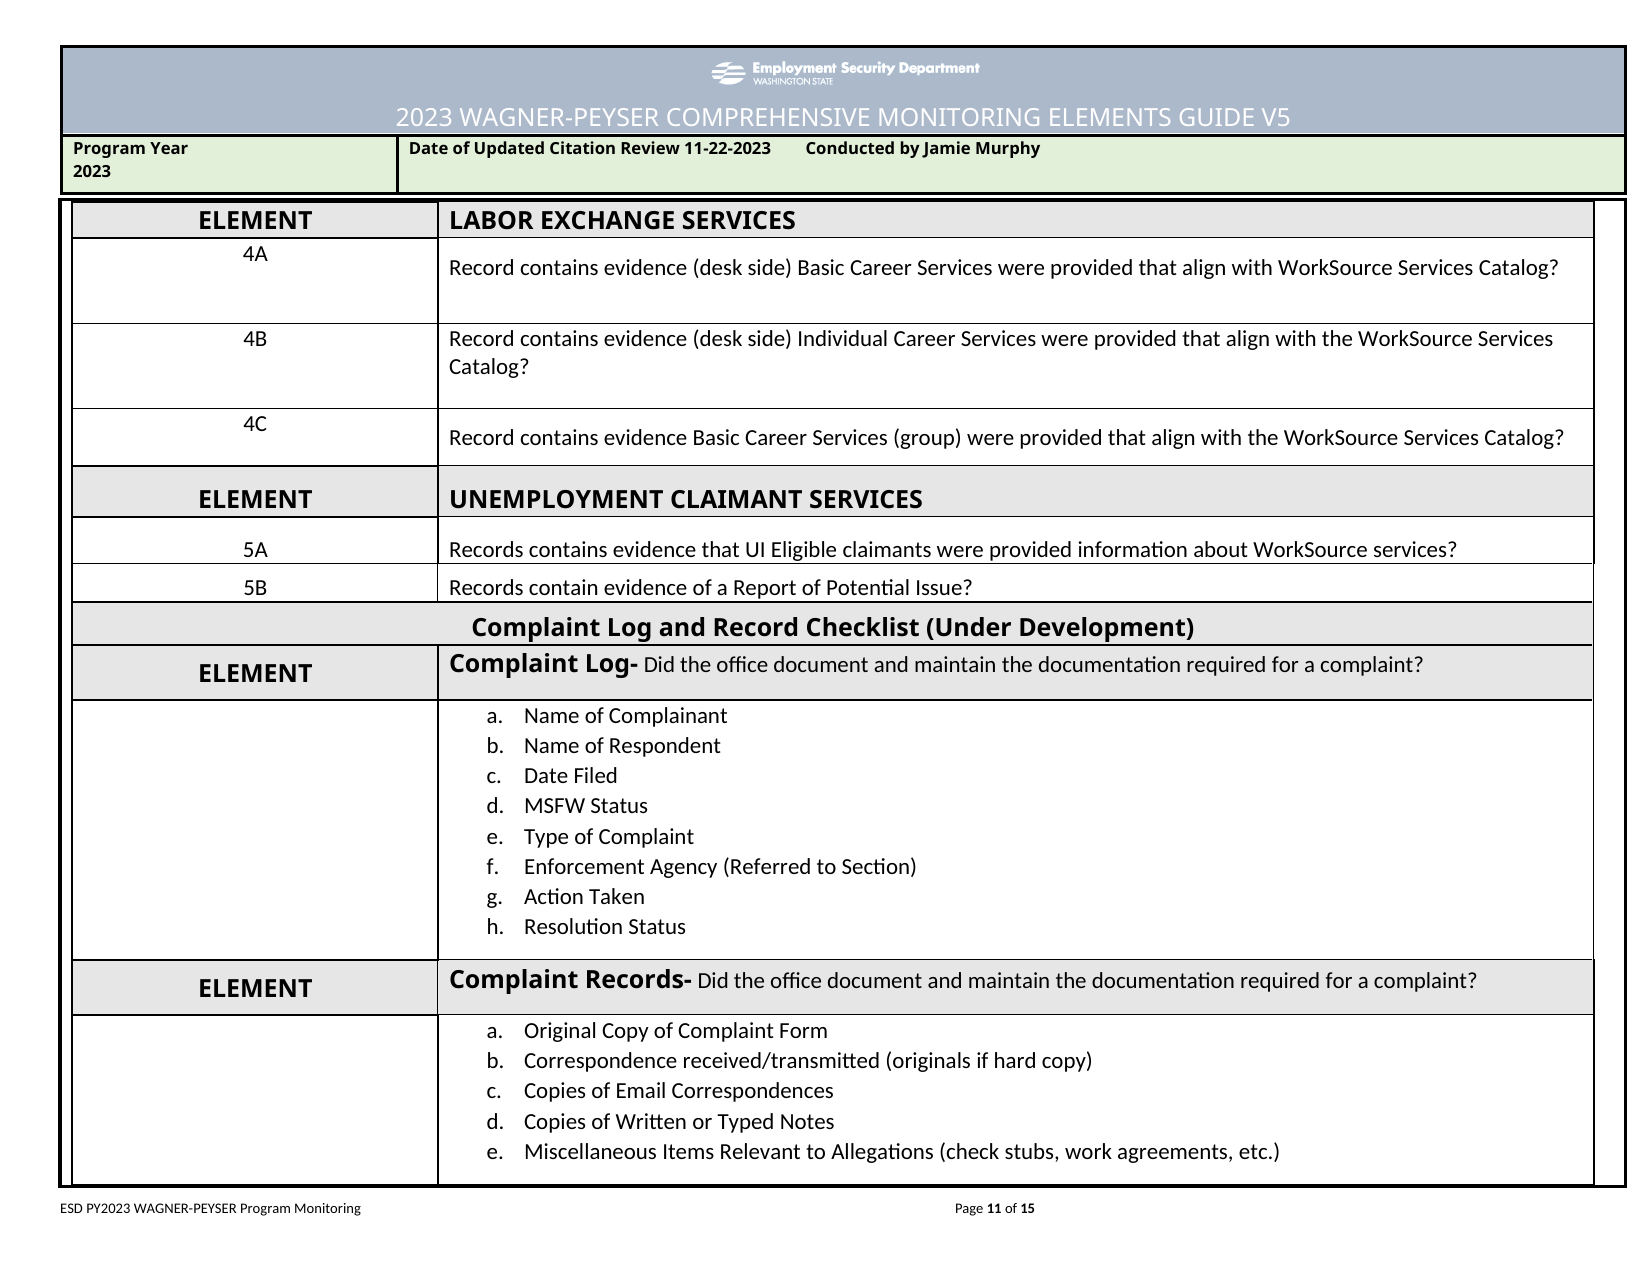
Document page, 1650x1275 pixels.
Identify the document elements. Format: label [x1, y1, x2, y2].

table_cell [73, 409, 437, 465]
table_cell [73, 324, 437, 408]
table_cell [439, 238, 1593, 323]
table_cell [73, 239, 437, 323]
table_cell [438, 517, 1593, 601]
table_cell [439, 1015, 1593, 1184]
table_cell [1594, 201, 1624, 1185]
table_cell [439, 409, 1593, 465]
table_cell [439, 324, 1593, 408]
table_cell [73, 564, 437, 601]
table_cell [73, 701, 437, 959]
table_cell [439, 699, 1593, 959]
table_cell [73, 1016, 437, 1184]
picture [706, 48, 981, 100]
table_cell [73, 518, 437, 563]
table_cell [62, 201, 71, 1185]
